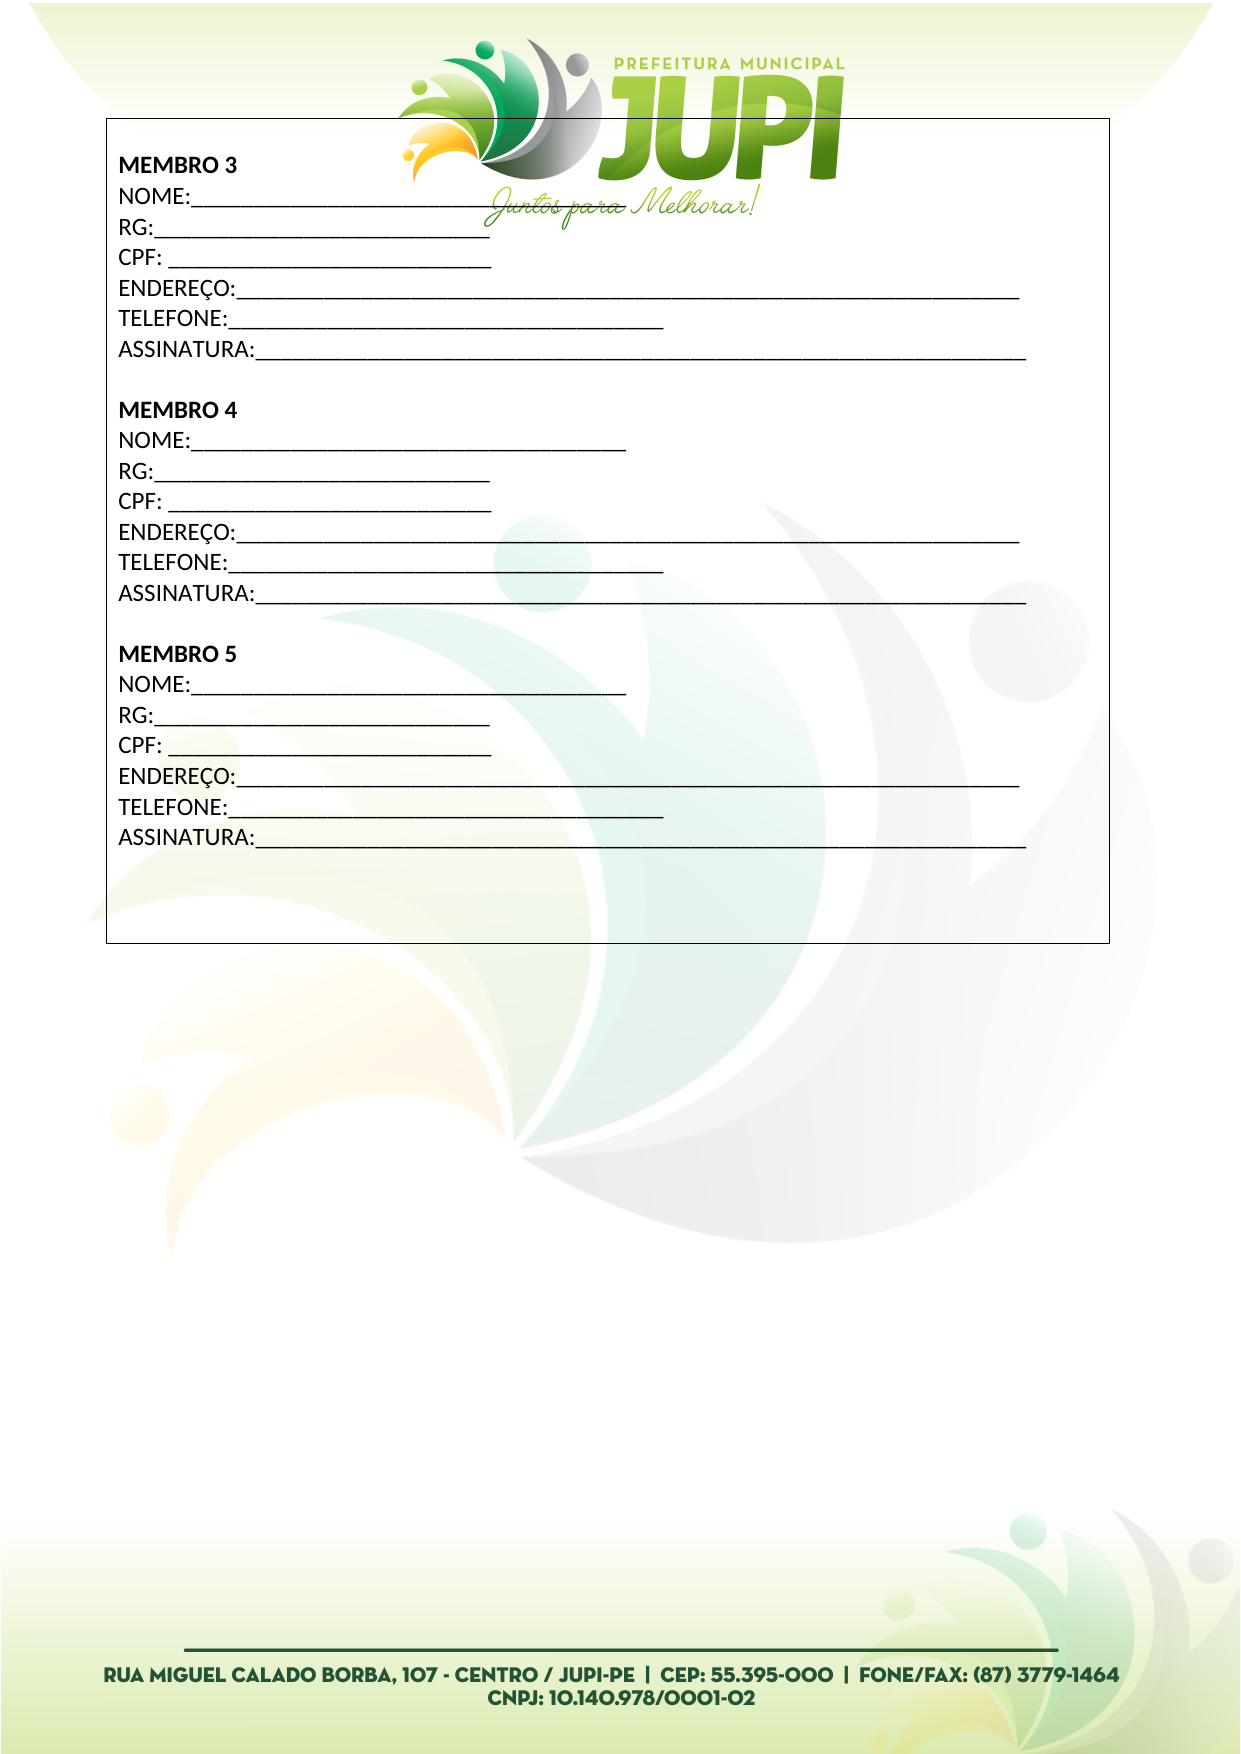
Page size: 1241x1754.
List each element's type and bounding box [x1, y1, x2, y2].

picture [0, 3, 1241, 1754]
table_cell [107, 119, 1109, 943]
